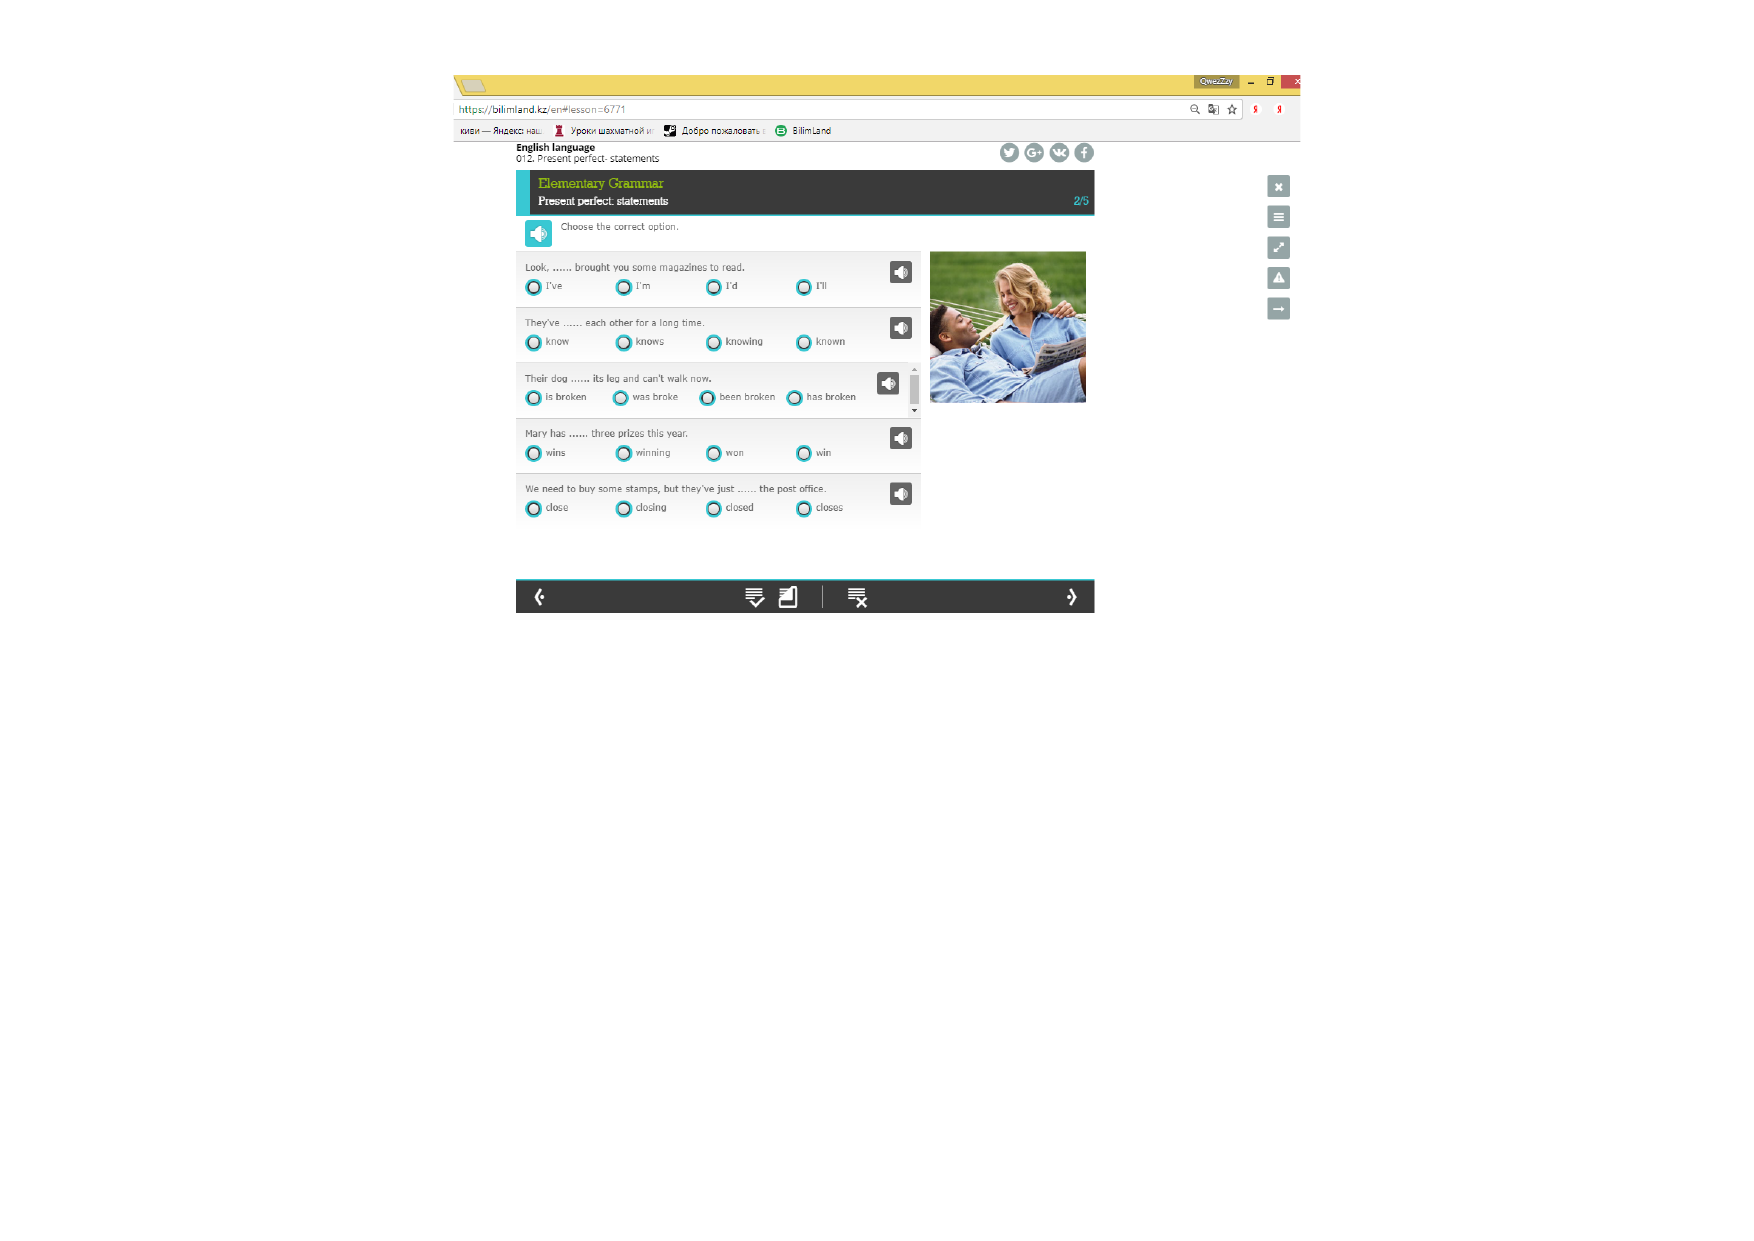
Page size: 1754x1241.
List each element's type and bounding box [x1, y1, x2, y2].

picture [453, 75, 1301, 613]
